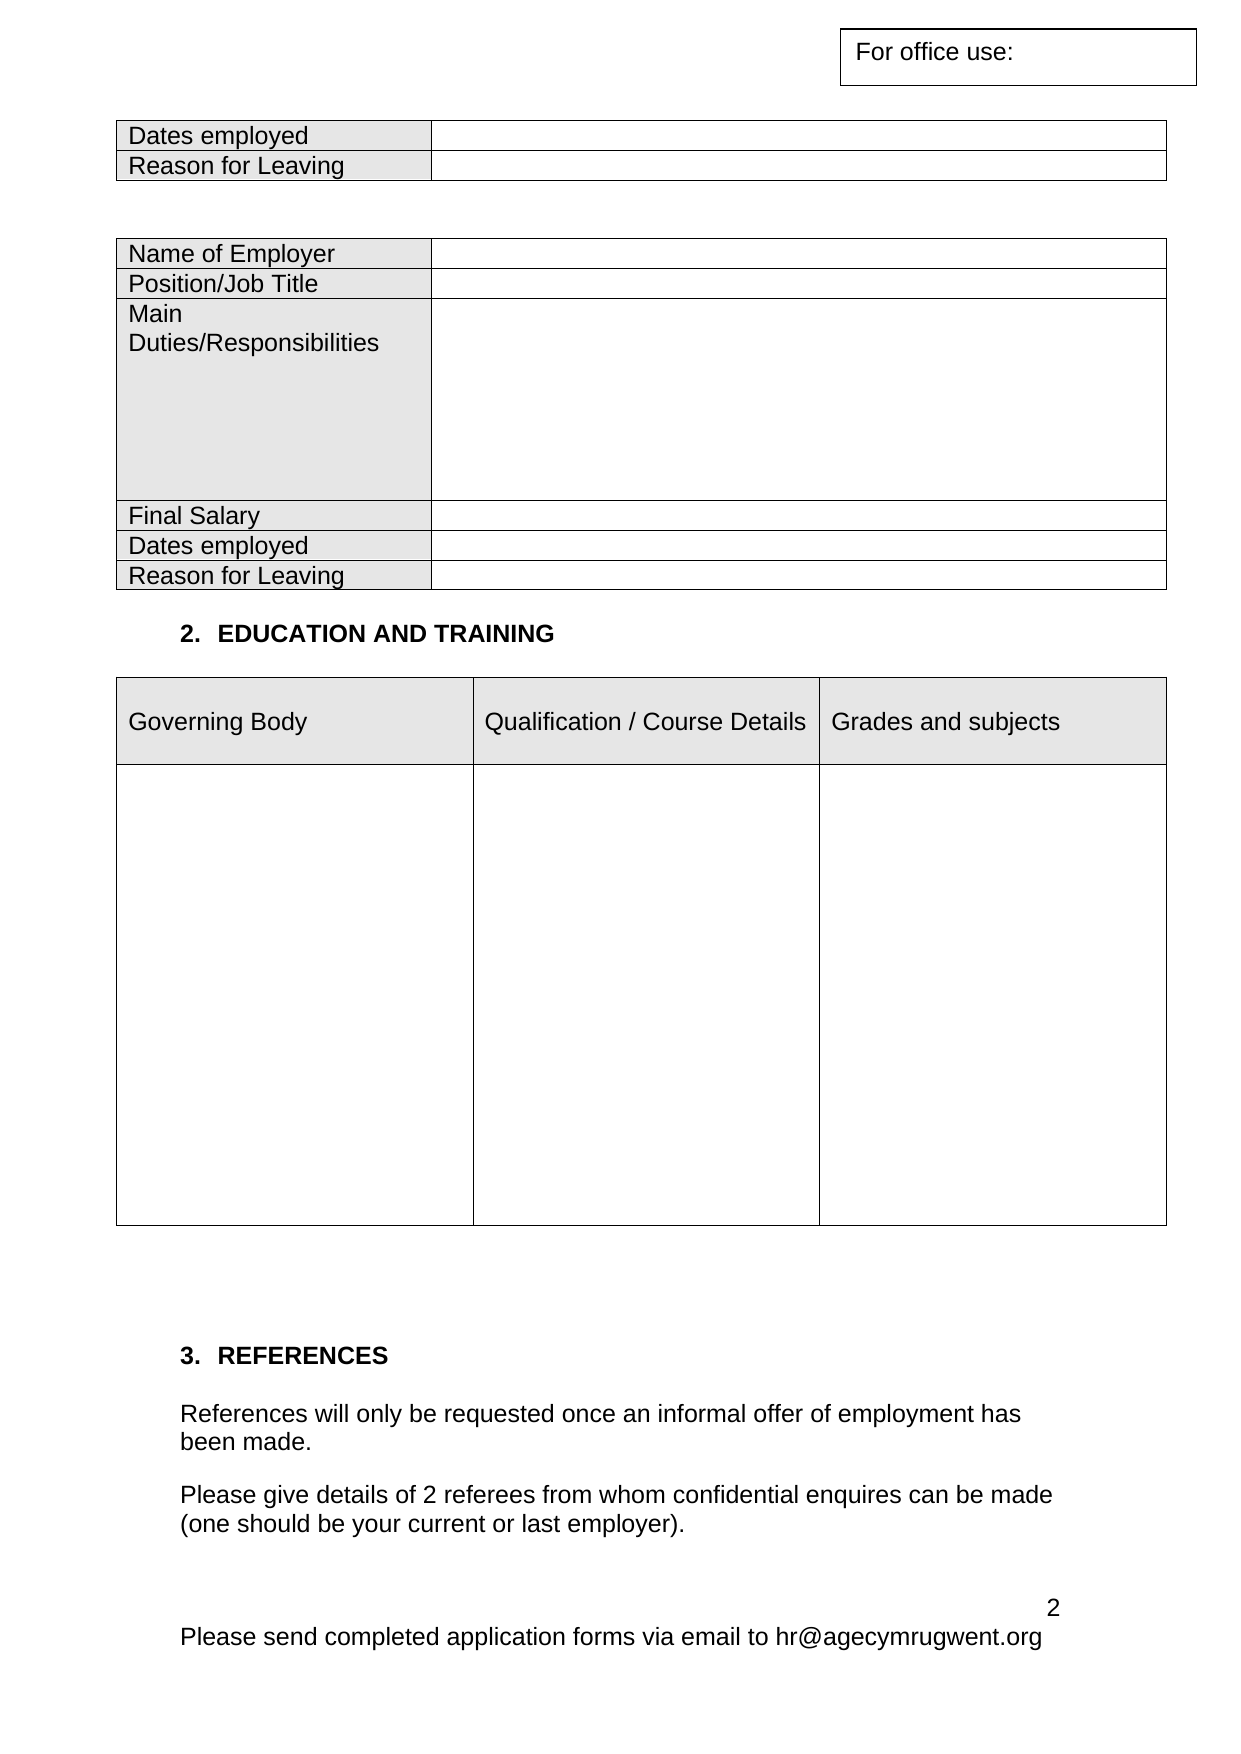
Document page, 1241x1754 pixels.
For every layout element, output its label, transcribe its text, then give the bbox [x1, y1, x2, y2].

table_header Qualification / Course Details [474, 678, 819, 764]
table_header Name of Employer [117, 239, 431, 268]
table_cell [432, 151, 1166, 179]
table_cell Dates employed [117, 531, 431, 559]
table_header Grades and subjects [820, 678, 1166, 764]
table_cell Reason for Leaving [117, 561, 431, 589]
text References will only be requested once an informal offer of employment has been made. [180, 1398, 1060, 1456]
text Please give details of 2 referees from whom confidential enquires can be made (one should be your current or last employer). [180, 1480, 1060, 1537]
table_cell Position/Job Title [117, 269, 431, 298]
table_header [432, 239, 1166, 268]
table_cell [432, 299, 1166, 500]
table_cell Reason for Leaving [117, 151, 431, 179]
table_cell [432, 121, 1166, 150]
table_cell [432, 561, 1166, 589]
list REFERENCES [180, 1341, 1060, 1370]
table_cell [432, 269, 1166, 298]
table_cell [117, 765, 473, 1225]
table_header Governing Body [117, 678, 473, 764]
table_cell Main Duties/Responsibilities [117, 299, 431, 500]
table_cell Final Salary [117, 501, 431, 530]
list EDUCATION TRAINING [180, 619, 1060, 648]
table_cell [474, 765, 819, 1225]
table_cell [432, 501, 1166, 530]
table_cell [432, 531, 1166, 559]
table_cell Dates employed [117, 121, 431, 150]
table_cell [820, 765, 1166, 1225]
